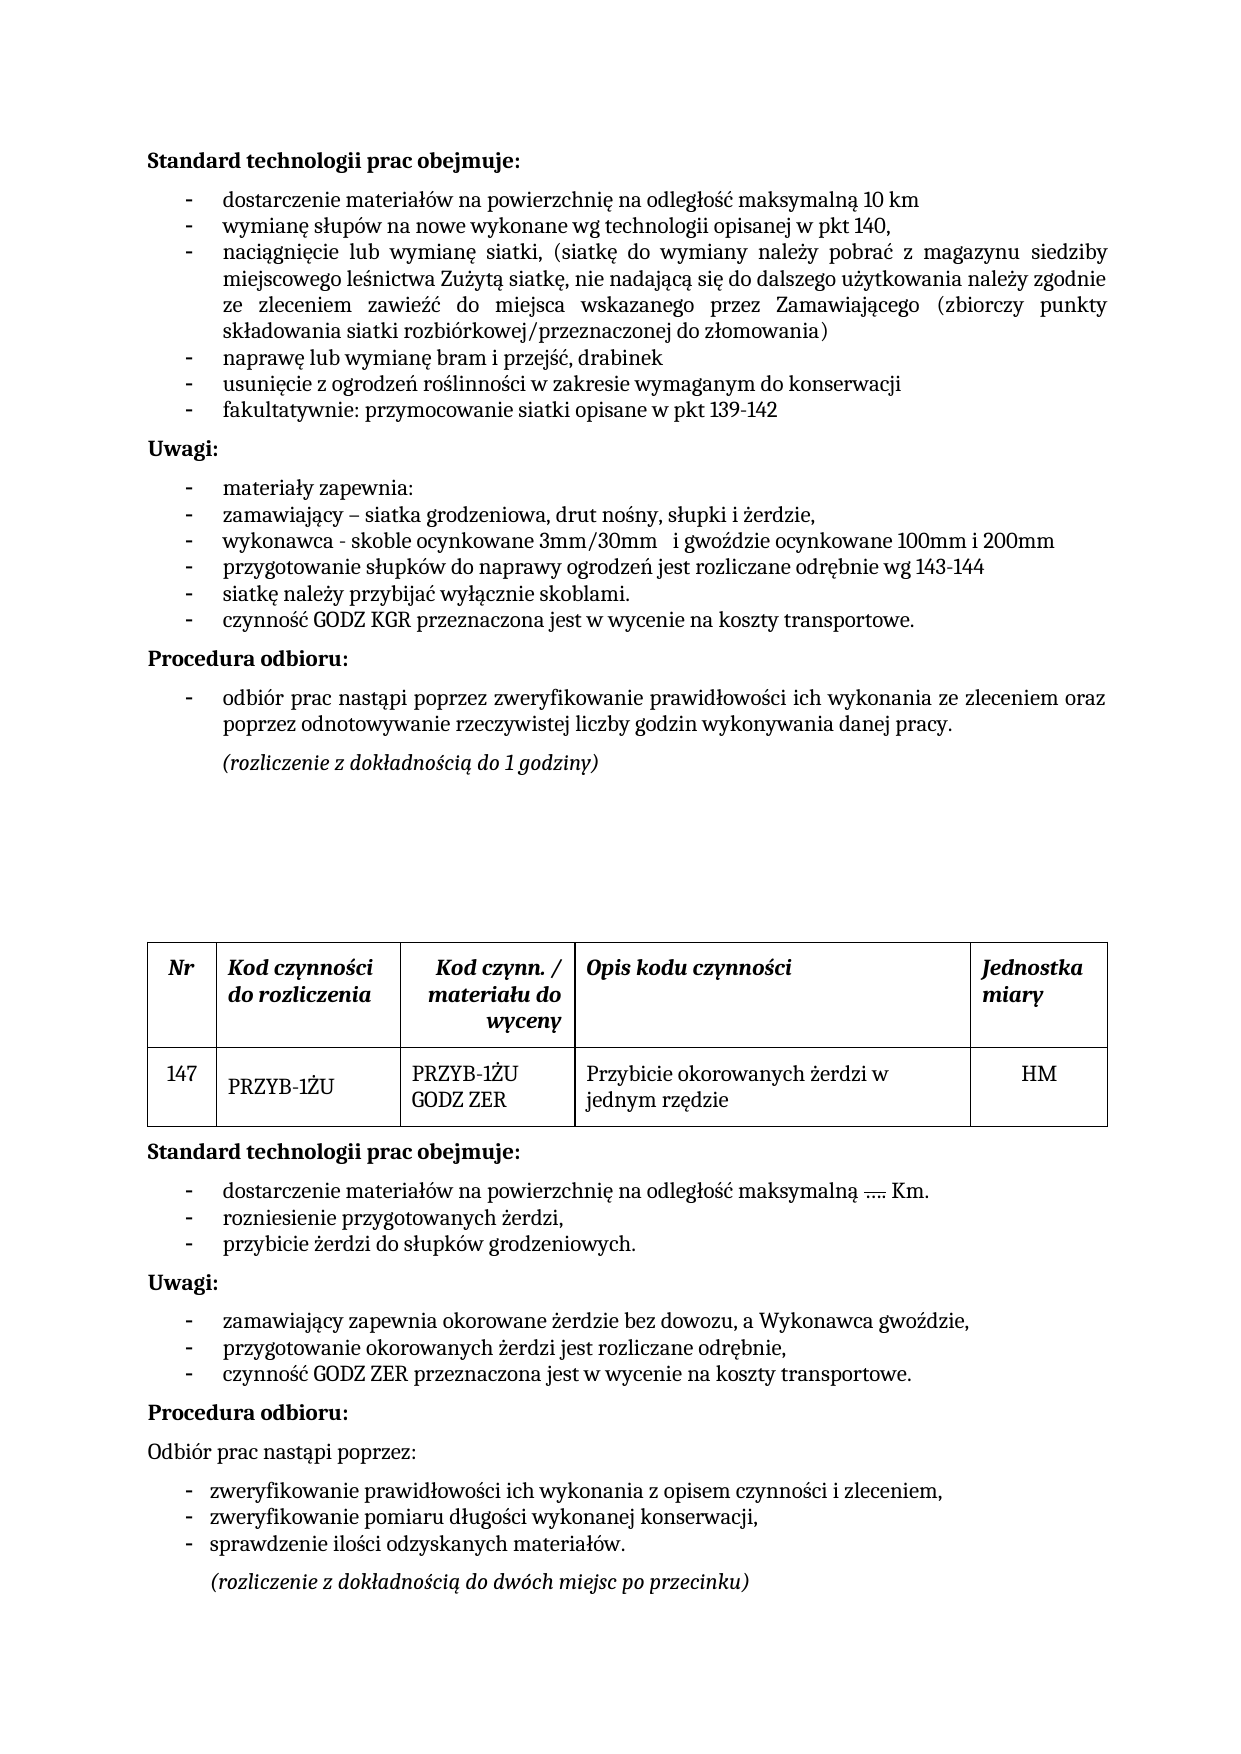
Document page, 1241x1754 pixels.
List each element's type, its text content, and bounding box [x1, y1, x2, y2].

text (rozliczenie z dokładnością do dwóch miejsc po przecinku) [148, 1569, 1107, 1596]
list zweryfikowanie prawidłowości ich wykonania z opisem czynności i zleceniem, [185, 1478, 1107, 1504]
list materiały zapewnia: [185, 475, 1107, 501]
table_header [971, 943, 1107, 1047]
list przygotowanie okorowanych żerdzi jest rozliczane odrębnie, [185, 1335, 1107, 1361]
text Procedura odbioru: [148, 1400, 1107, 1426]
list wykonawca - skoble ocynkowane 3mm/30mm i gwoździe ocynkowane 100mm i 200mm [185, 528, 1107, 554]
list czynność GODZ KGR przeznaczona jest w wycenie na koszty transportowe. [185, 607, 1107, 633]
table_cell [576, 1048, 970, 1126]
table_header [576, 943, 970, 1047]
list odbiór prac nastąpi poprzez zweryfikowanie prawidłowości ich wykonania ze zleceniem oraz poprzez odnotowywanie rzeczywistej liczby godzin wykonywania danej pracy. [185, 684, 1107, 737]
text Procedura odbioru: [148, 646, 1107, 672]
list rozniesienie przygotowanych żerdzi, [185, 1204, 1107, 1231]
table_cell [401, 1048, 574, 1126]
list zamawiający zapewnia okorowane żerdzie bez dowozu, a Wykonawca gwoździe, [185, 1308, 1107, 1335]
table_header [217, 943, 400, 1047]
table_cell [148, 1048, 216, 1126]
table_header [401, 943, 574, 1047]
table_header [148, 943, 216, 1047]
list dostarczenie materiałów na powierzchnię na odległość maksymalną …. Km. [185, 1178, 1107, 1204]
text Standard technologii prac obejmuje: [148, 1139, 1107, 1165]
list zamawiający – siatka grodzeniowa, drut nośny, słupki i żerdzie, [185, 501, 1107, 528]
list dostarczenie materiałów na powierzchnię na odległość maksymalną 10 km [185, 186, 1107, 213]
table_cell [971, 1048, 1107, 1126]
list przybicie żerdzi do słupków grodzeniowych. [185, 1231, 1107, 1257]
list usunięcie z ogrodzeń roślinności w zakresie wymaganym do konserwacji [185, 371, 1107, 397]
text Odbiór prac nastąpi poprzez: [148, 1439, 1107, 1465]
list siatkę należy przybijać wyłącznie skoblami. [185, 580, 1107, 607]
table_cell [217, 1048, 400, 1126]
list naciągnięcie lub wymianę siatki, (siatkę do wymiany należy pobrać z magazynu siedziby miejscowego leśnictwa Zużytą siatkę, nie nadającą się do dalszego użytkowania należy zgodnie ze zleceniem zawieźć do miejsca wskazanego przez Zamawiającego (zbiorczy punkty składowania siatki rozbiórkowej/przeznaczonej do złomowania) [185, 239, 1107, 344]
text Uwagi: [148, 1269, 1107, 1296]
list przygotowanie słupków do naprawy ogrodzeń jest rozliczane odrębnie wg 143-144 [185, 554, 1107, 580]
list wymianę słupów na nowe wykonane wg technologii opisanej w pkt 140, [185, 213, 1107, 239]
list czynność GODZ ZER przeznaczona jest w wycenie na koszty transportowe. [185, 1361, 1107, 1387]
text Uwagi: [148, 436, 1107, 462]
text Standard technologii prac obejmuje: [148, 148, 1107, 174]
text (rozliczenie z dokładnością do 1 godziny) [148, 750, 1107, 776]
list fakultatywnie: przymocowanie siatki opisane w pkt 139-142 [185, 397, 1107, 424]
list naprawę lub wymianę bram i przejść, drabinek [185, 344, 1107, 371]
list sprawdzenie ilości odzyskanych materiałów. [185, 1530, 1107, 1557]
list zweryfikowanie pomiaru długości wykonanej konserwacji, [185, 1504, 1107, 1530]
